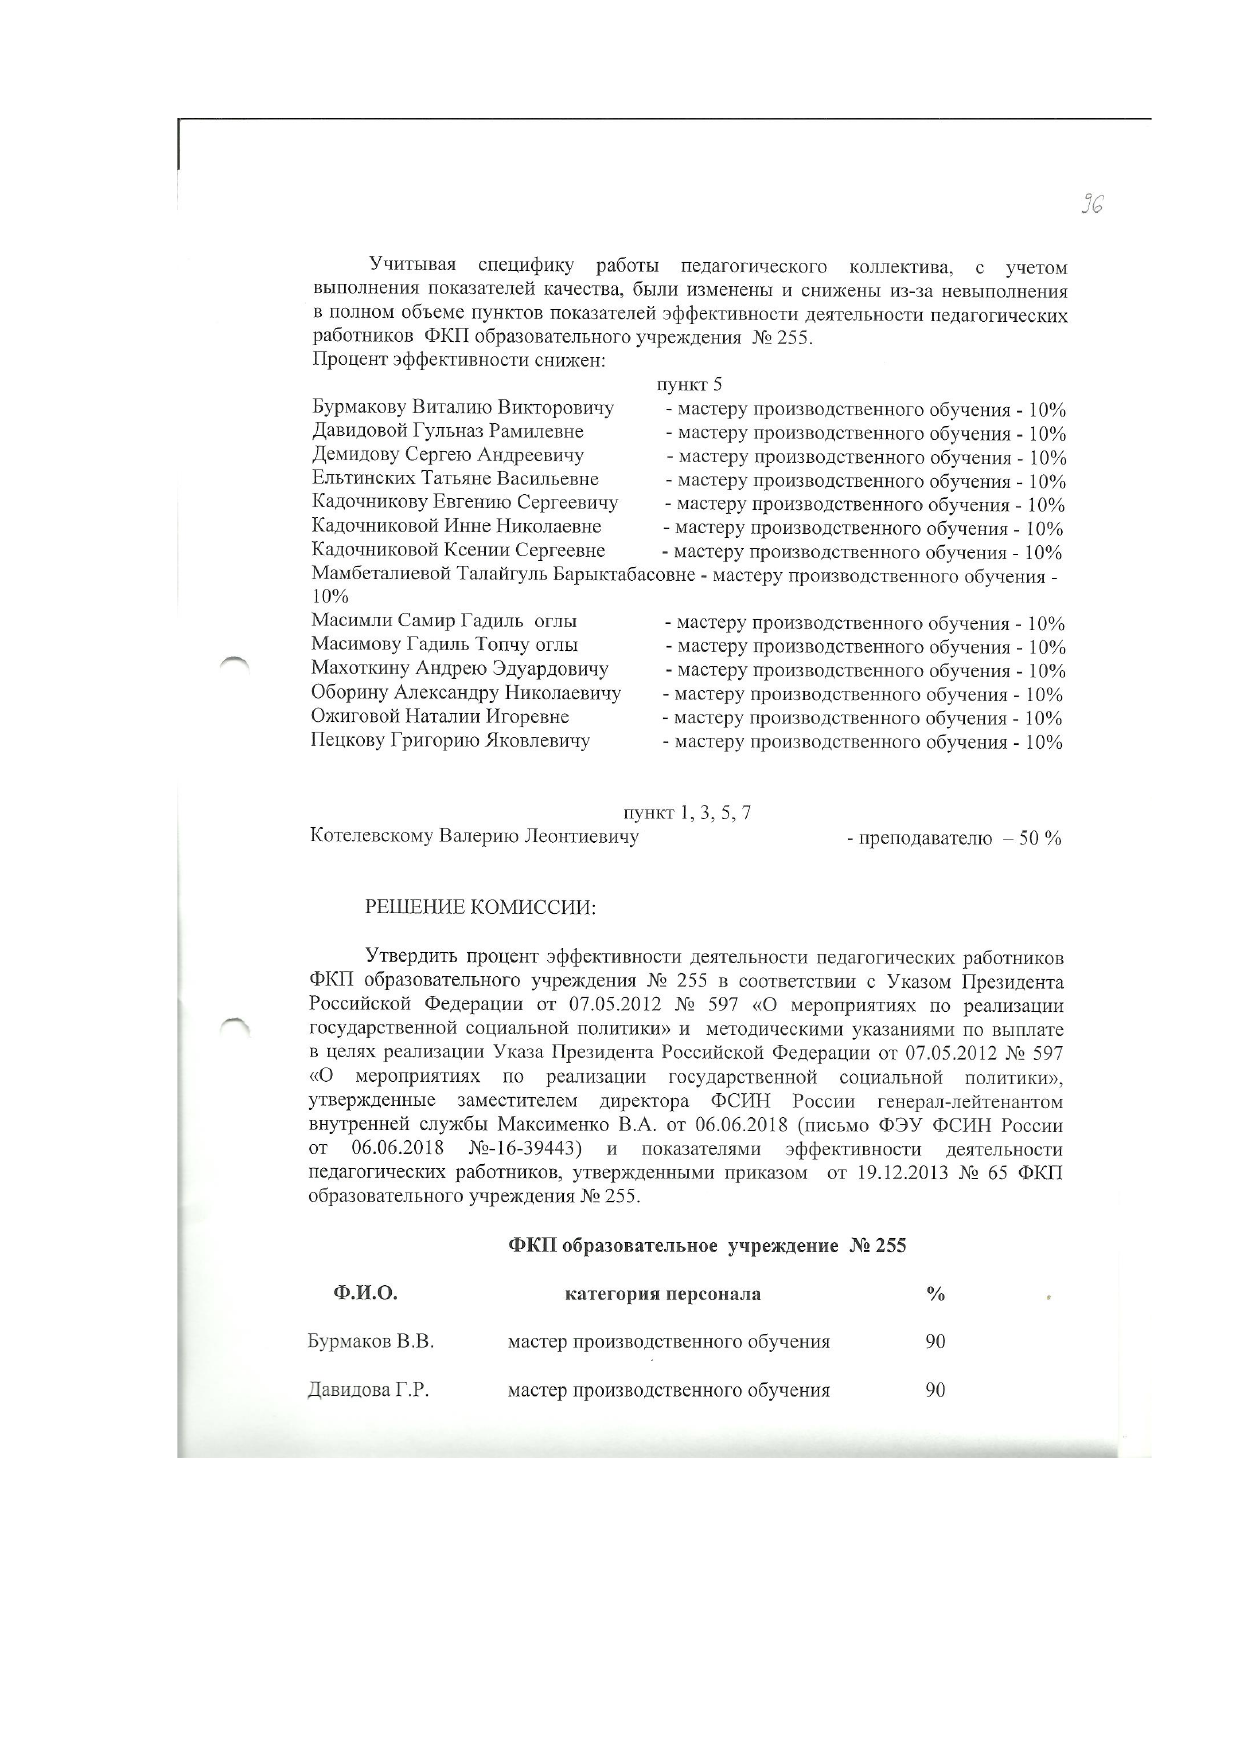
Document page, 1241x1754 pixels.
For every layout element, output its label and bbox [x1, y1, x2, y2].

picture [177, 118, 1152, 1458]
